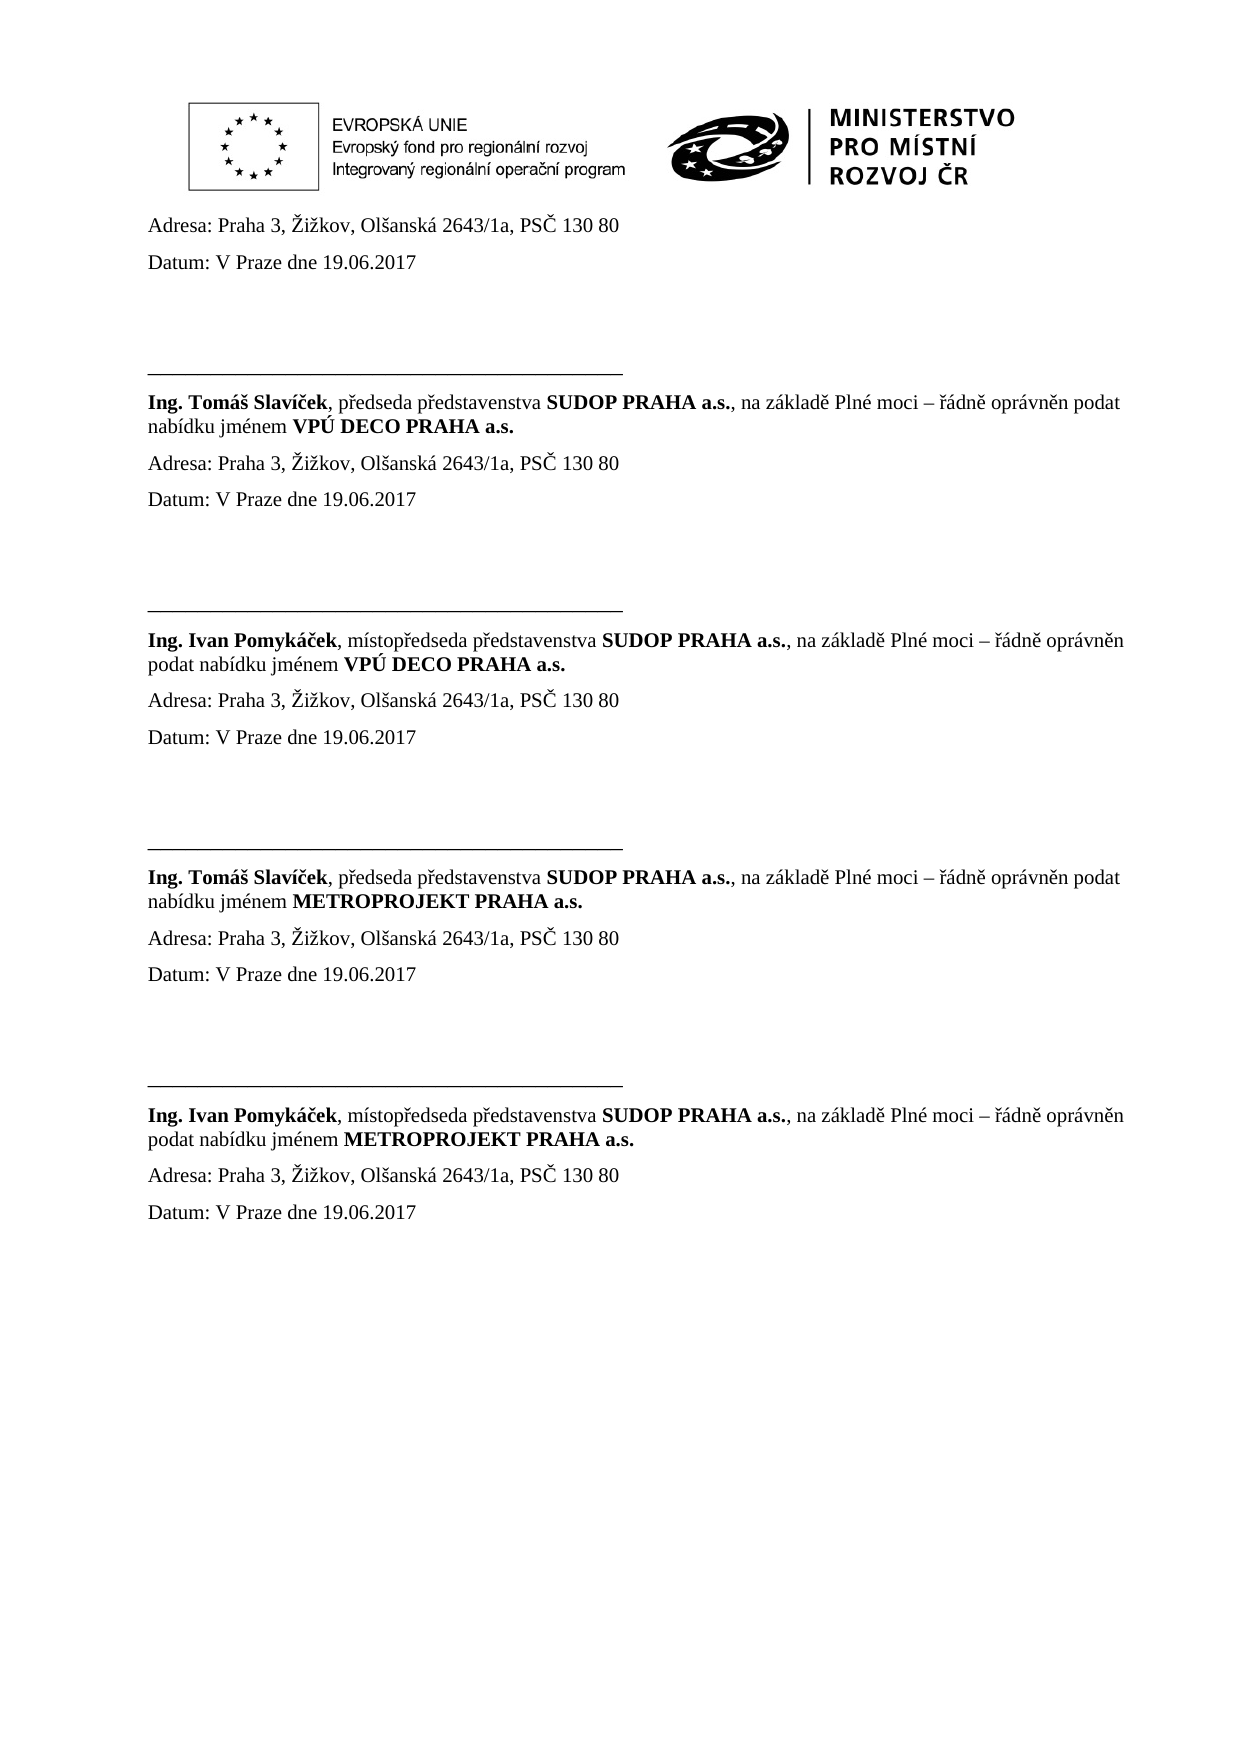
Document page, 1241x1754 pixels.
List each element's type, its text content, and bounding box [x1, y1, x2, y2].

text ______________________________________ [148, 586, 1137, 615]
text Ing. Ivan Pomykáček, místopředseda představenstva SUDOP PRAHA a.s., na základě Plné moci – řádně oprávněn podat nabídku jménem METROPROJEKT PRAHA a.s. [148, 1103, 1137, 1151]
text Datum: V Praze dne 19.06.2017 [148, 962, 1137, 986]
text Datum: V Praze dne 19.06.2017 [148, 1200, 1137, 1224]
text Adresa: Praha 3, Žižkov, Olšanská 2643/1a, PSČ 130 80 [148, 451, 1137, 475]
text Datum: V Praze dne 19.06.2017 [148, 725, 1137, 749]
text ______________________________________ [148, 824, 1137, 853]
text Adresa: Praha 3, Žižkov, Olšanská 2643/1a, PSČ 130 80 [148, 688, 1137, 712]
text ______________________________________ [148, 1061, 1137, 1090]
text Ing. Ivan Pomykáček, místopředseda představenstva SUDOP PRAHA a.s., na základě Plné moci – řádně oprávněn podat nabídku jménem VPÚ DECO PRAHA a.s. [148, 628, 1137, 676]
text Ing. Tomáš Slavíček, předseda představenstva SUDOP PRAHA a.s., na základě Plné moci – řádně oprávněn podat nabídku jménem VPÚ DECO PRAHA a.s. [148, 390, 1137, 438]
text ______________________________________ [148, 349, 1137, 378]
text Datum: V Praze dne 19.06.2017 [148, 250, 1137, 274]
text Adresa: Praha 3, Žižkov, Olšanská 2643/1a, PSČ 130 80 [148, 926, 1137, 950]
text Adresa: Praha 3, Žižkov, Olšanská 2643/1a, PSČ 130 80 [148, 213, 1137, 237]
text Adresa: Praha 3, Žižkov, Olšanská 2643/1a, PSČ 130 80 [148, 1163, 1137, 1187]
text Ing. Tomáš Slavíček, předseda představenstva SUDOP PRAHA a.s., na základě Plné moci – řádně oprávněn podat nabídku jménem METROPROJEKT PRAHA a.s. [148, 865, 1137, 913]
picture [147, 73, 1042, 214]
text Datum: V Praze dne 19.06.2017 [148, 487, 1137, 511]
